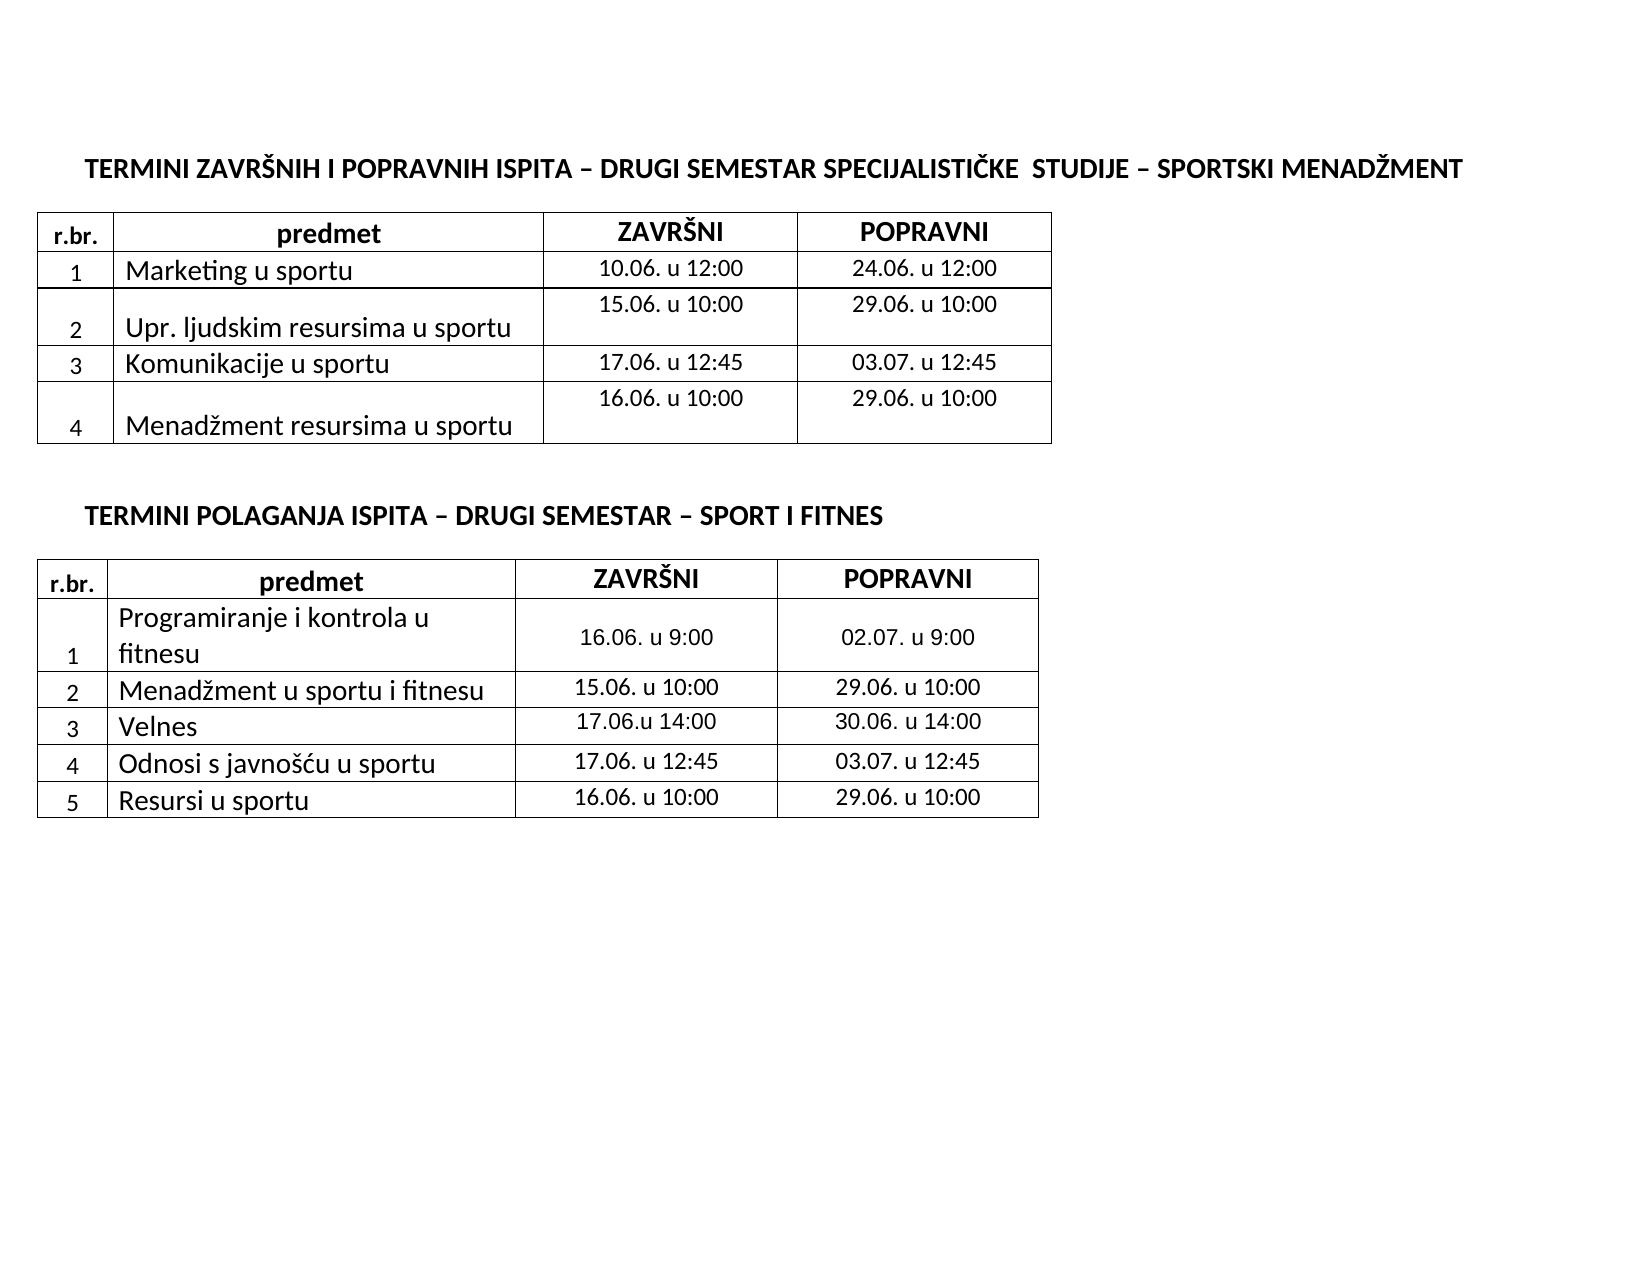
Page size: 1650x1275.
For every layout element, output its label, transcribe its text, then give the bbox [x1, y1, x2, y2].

table_cell 10.06. u 12:00 [544, 252, 797, 287]
table_cell 4 [38, 745, 107, 781]
table_cell 15.06. u 10:00 [516, 672, 777, 707]
table_header POPRAVNI [798, 213, 1051, 251]
table_header r.br. [38, 560, 107, 598]
table_cell Programiranje i kontrola u fitnesu [108, 599, 515, 671]
table_cell 24.06. u 12:00 [798, 252, 1051, 287]
table_header predmet [114, 213, 543, 251]
table_cell Menadžment u sportu i fitnesu [108, 672, 515, 707]
text TERMINI ZAVRŠNIH I POPRAVNIH ISPITA – DRUGI SEMESTAR SPECIJALISTIČKE STUDIJE – SPORTSKI MENADŽMENT [84, 150, 1556, 186]
table_cell 3 [38, 346, 113, 381]
table_cell 30.06. u 14:00 [778, 708, 1038, 744]
table_cell Resursi u sportu [108, 782, 515, 817]
table_cell 16.06. u 10:00 [516, 782, 777, 817]
table_cell 03.07. u 12:45 [798, 346, 1051, 381]
table_cell 16.06. u 10:00 [544, 382, 797, 443]
text TERMINI POLAGANJA ISPITA – DRUGI SEMESTAR – SPORT I FITNES [84, 497, 1556, 533]
table_cell Velnes [108, 708, 515, 744]
table_cell 1 [38, 252, 113, 287]
table_cell 16.06. u 9:00 [516, 599, 777, 671]
table_header r.br. [38, 213, 113, 251]
table_cell Menadžment resursima u sportu [114, 382, 543, 443]
table_cell 29.06. u 10:00 [798, 289, 1051, 344]
table_header ZAVRŠNI [544, 213, 797, 251]
table_cell Odnosi s javnošću u sportu [108, 745, 515, 781]
table_cell 29.06. u 10:00 [778, 782, 1038, 817]
table_cell 3 [38, 708, 107, 744]
table_cell 29.06. u 10:00 [798, 382, 1051, 443]
table_cell 02.07. u 9:00 [778, 599, 1038, 671]
table_cell 1 [38, 599, 107, 671]
table_header predmet [108, 560, 515, 598]
table_header POPRAVNI [778, 560, 1038, 598]
table_cell 15.06. u 10:00 [544, 289, 797, 344]
table_cell Komunikacije u sportu [114, 346, 543, 381]
table_cell 5 [38, 782, 107, 817]
table_cell 17.06. u 12:45 [544, 346, 797, 381]
table_header ZAVRŠNI [516, 560, 777, 598]
table_cell 4 [38, 382, 113, 443]
table_cell 29.06. u 10:00 [778, 672, 1038, 707]
table_cell 17.06.u 14:00 [516, 708, 777, 744]
table_cell Upr. ljudskim resursima u sportu [114, 289, 543, 344]
table_cell 2 [38, 289, 113, 344]
table_cell 17.06. u 12:45 [516, 745, 777, 781]
table_cell 03.07. u 12:45 [778, 745, 1038, 781]
table_cell Marketing u sportu [114, 252, 543, 287]
table_cell 2 [38, 672, 107, 707]
